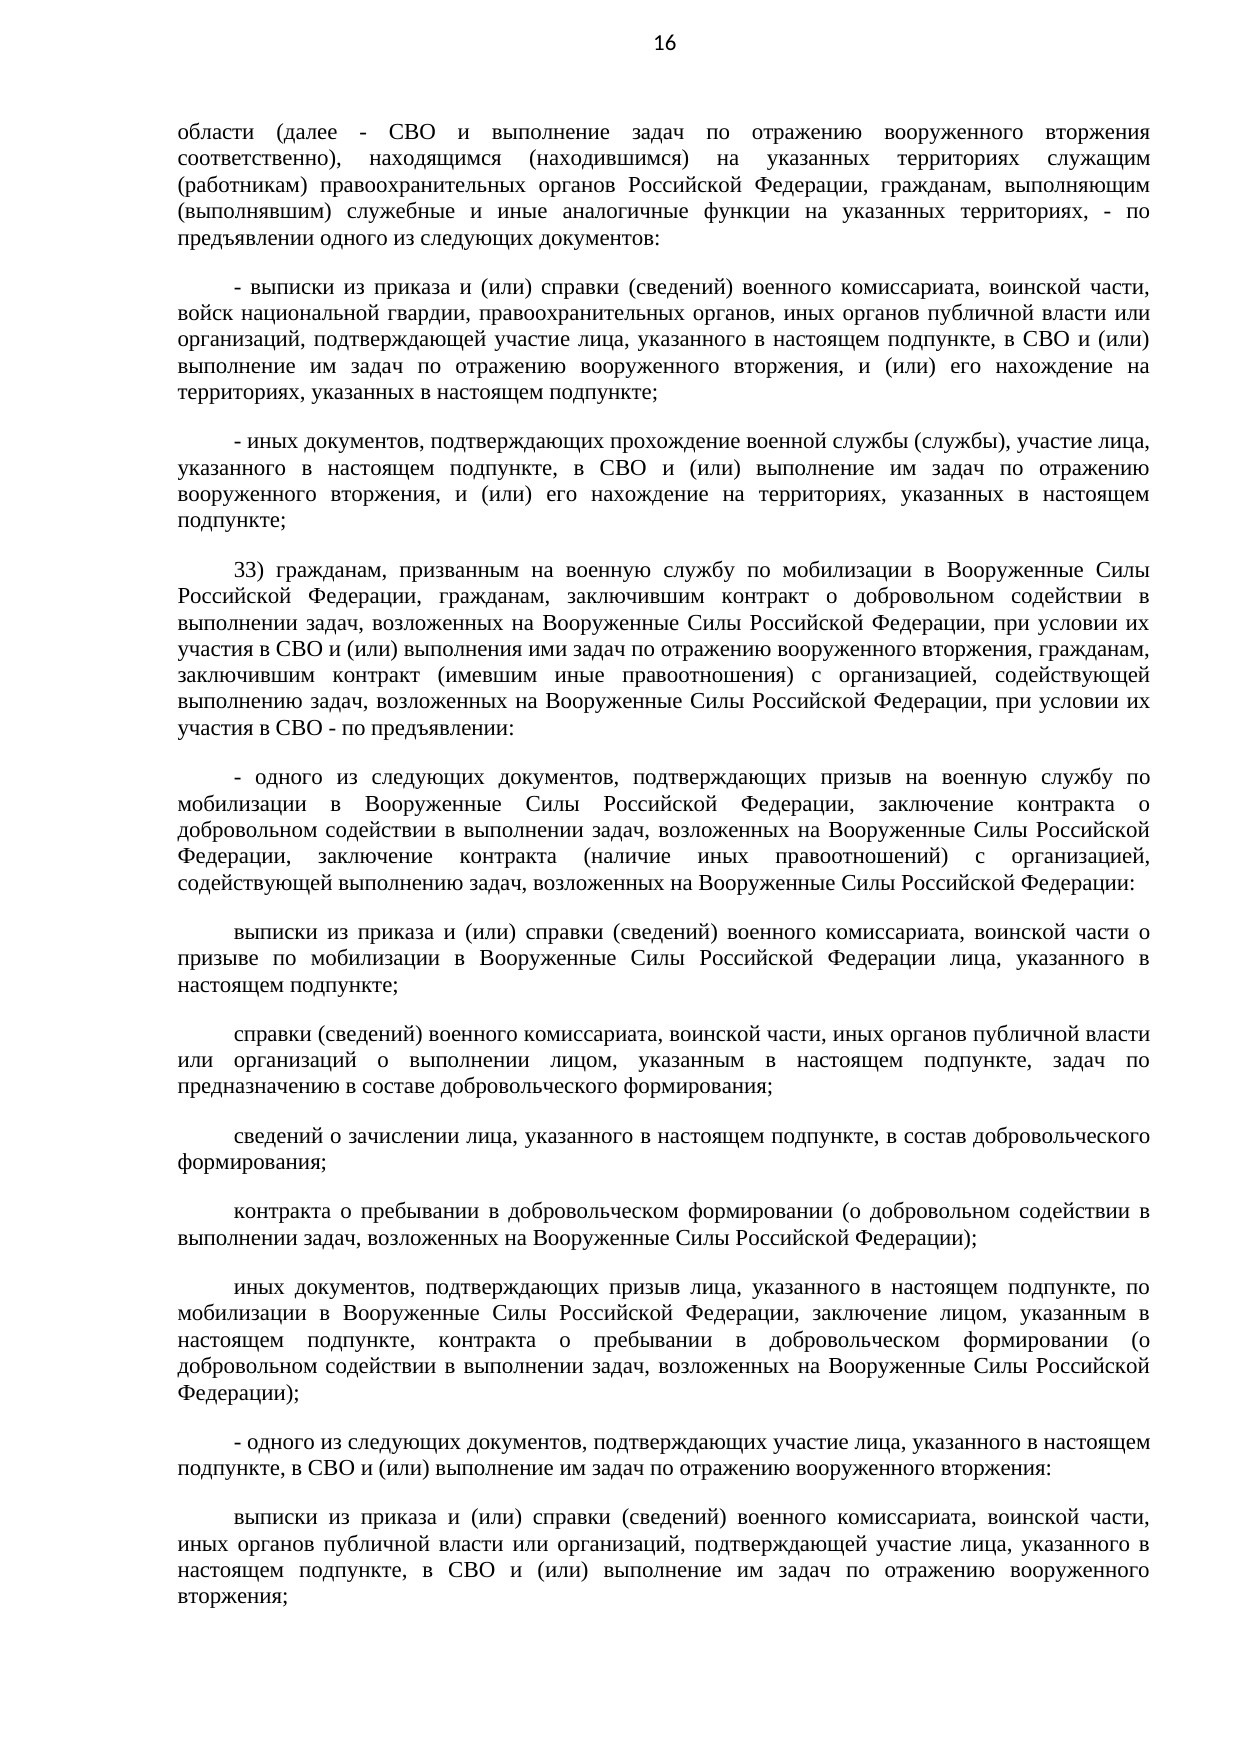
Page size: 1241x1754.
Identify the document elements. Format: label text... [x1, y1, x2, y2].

text - выписки из приказа и (или) справки (сведений) военного комиссариата, воинской части, войск национальной гвардии, правоохранительных органов, иных органов публичной власти или организаций, подтверждающей участие лица, указанного в настоящем подпункте, в СВО и (или) выполнение им задач по отражению вооруженного вторжения, и (или) его нахождение на территориях, указанных в настоящем подпункте; [177, 273, 1152, 404]
text сведений о зачислении лица, указанного в настоящем подпункте, в состав добровольческого формирования; [177, 1122, 1152, 1174]
text выписки из приказа и (или) справки (сведений) военного комиссариата, воинской части о призыве по мобилизации в Вооруженные Силы Российской Федерации лица, указанного в настоящем подпункте; [177, 918, 1152, 997]
text - одного из следующих документов, подтверждающих призыв на военную службу по мобилизации в Вооруженные Силы Российской Федерации, заключение контракта о добровольном содействии в выполнении задач, возложенных на Вооруженные Силы Российской Федерации, заключение контракта (наличие иных правоотношений) с организацией, содействующей выполнению задач, возложенных на Вооруженные Силы Российской Федерации: [177, 763, 1152, 895]
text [177, 118, 1152, 250]
text выписки из приказа и (или) справки (сведений) военного комиссариата, воинской части, иных органов публичной власти или организаций, подтверждающей участие лица, указанного в настоящем подпункте, в СВО и (или) выполнение им задач по отражению вооруженного вторжения; [177, 1503, 1152, 1609]
text - одного из следующих документов, подтверждающих участие лица, указанного в настоящем подпункте, в СВО и (или) выполнение им задач по отражению вооруженного вторжения: [177, 1428, 1152, 1481]
text справки (сведений) военного комиссариата, воинской части, иных органов публичной власти или организаций о выполнении лицом, указанным в настоящем подпункте, задач по предназначению в составе добровольческого формирования; [177, 1020, 1152, 1099]
text - иных документов, подтверждающих прохождение военной службы (службы), участие лица, указанного в настоящем подпункте, в СВО и (или) выполнение им задач по отражению вооруженного вторжения, и (или) его нахождение на территориях, указанных в настоящем подпункте; [177, 427, 1152, 533]
text иных документов, подтверждающих призыв лица, указанного в настоящем подпункте, по мобилизации в Вооруженные Силы Российской Федерации, заключение лицом, указанным в настоящем подпункте, контракта о пребывании в добровольческом формировании (о добровольном содействии в выполнении задач, возложенных на Вооруженные Силы Российской Федерации); [177, 1273, 1152, 1405]
text 33) гражданам, призванным на военную службу по мобилизации в Вооруженные Силы Российской Федерации, гражданам, заключившим контракт о добровольном содействии в выполнении задач, возложенных на Вооруженные Силы Российской Федерации, при условии их участия в СВО и (или) выполнения ими задач по отражению вооруженного вторжения, гражданам, заключившим контракт (имевшим иные правоотношения) с организацией, содействующей выполнению задач, возложенных на Вооруженные Силы Российской Федерации, при условии их участия в СВО - по предъявлении: [177, 556, 1152, 740]
text контракта о пребывании в добровольческом формировании (о добровольном содействии в выполнении задач, возложенных на Вооруженные Силы Российской Федерации); [177, 1197, 1152, 1250]
